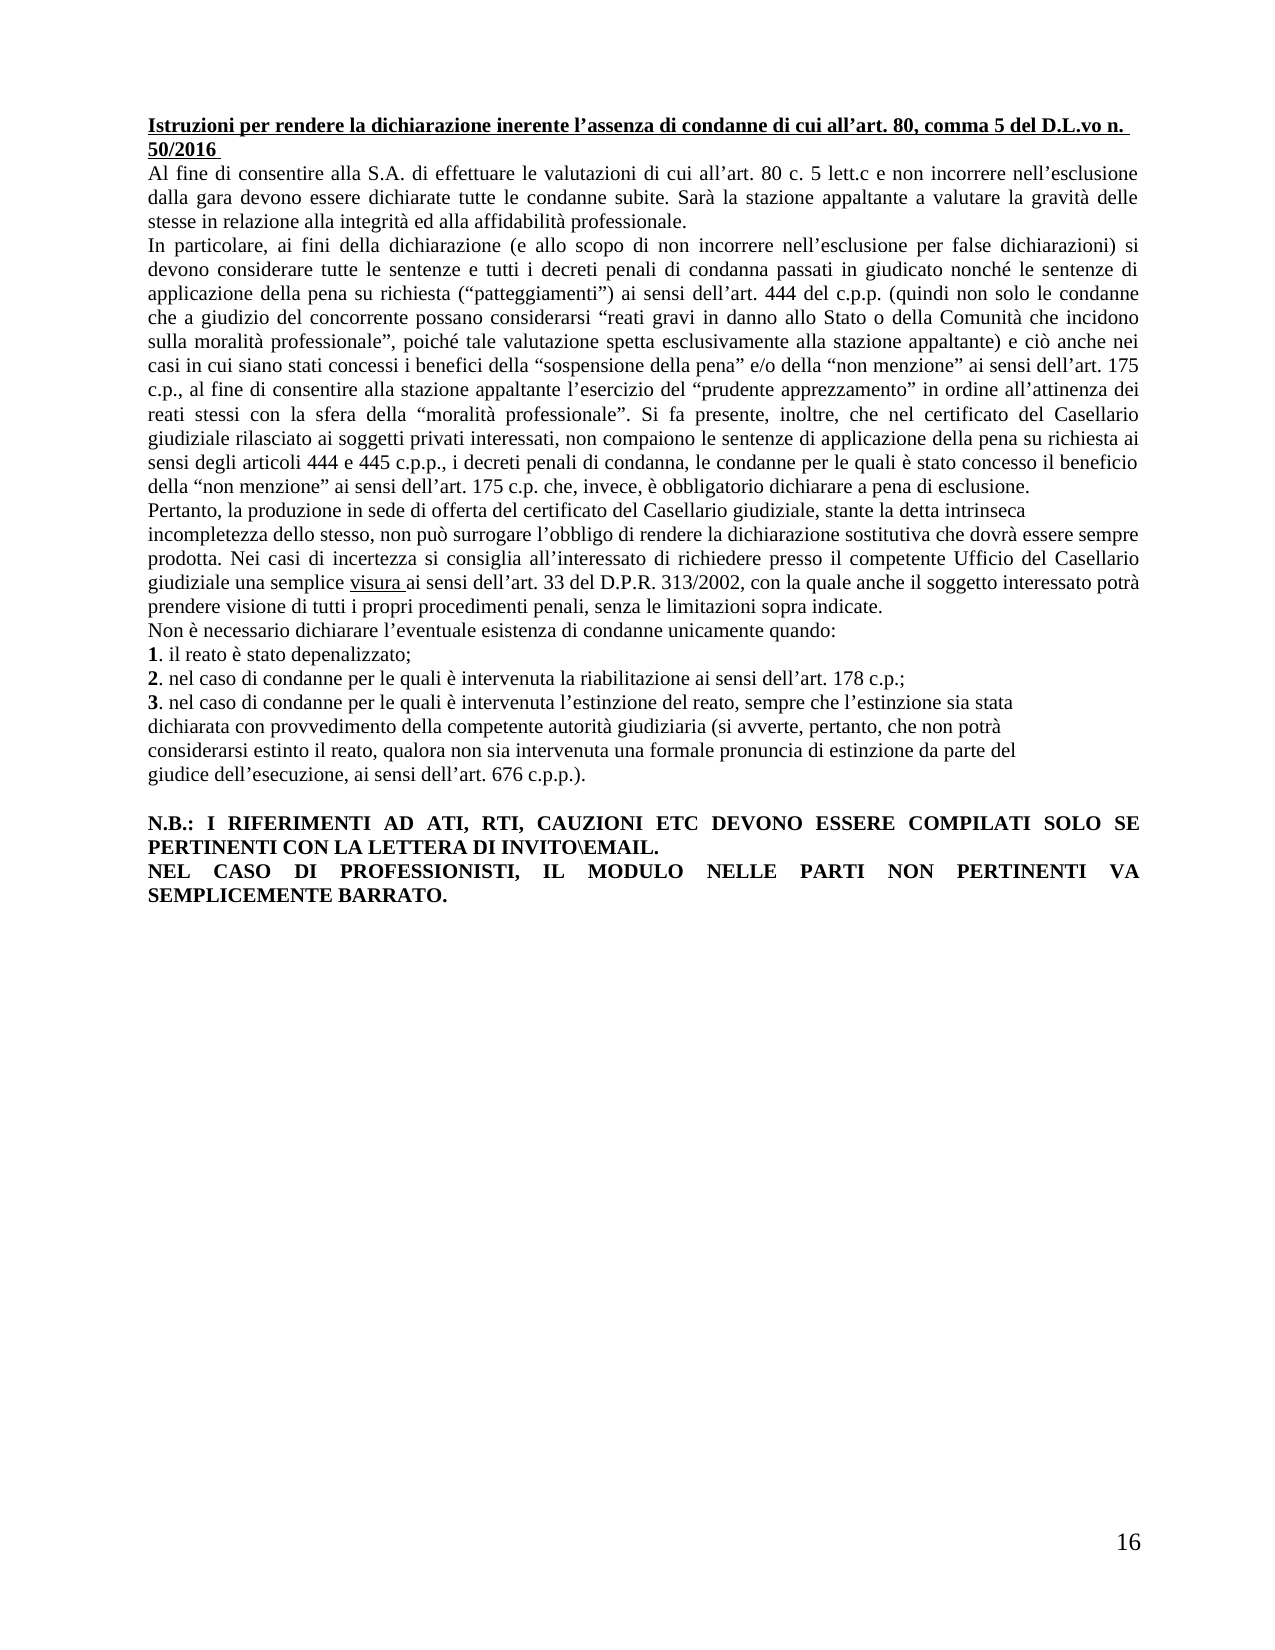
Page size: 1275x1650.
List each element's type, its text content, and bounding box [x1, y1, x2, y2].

text considerarsi estinto il reato, qualora non sia intervenuta una formale pronuncia di estinzione da parte del [148, 738, 1141, 762]
text 1. il reato è stato depenalizzato; [148, 642, 1141, 666]
text 2. nel caso di condanne per le quali è intervenuta la riabilitazione ai sensi dell’art. 178 c.p.; [148, 666, 1141, 690]
text giudice dell’esecuzione, ai sensi dell’art. 676 c.p.p.). [148, 762, 1141, 786]
text dichiarata con provvedimento della competente autorità giudiziaria (si avverte, pertanto, che non potrà [148, 714, 1141, 738]
text Non è necessario dichiarare l’eventuale esistenza di condanne unicamente quando: [148, 618, 1141, 642]
text Pertanto, la produzione in sede di offerta del certificato del Casellario giudiziale, stante la detta intrinseca [148, 498, 1141, 522]
text Istruzioni per rendere la dichiarazione inerente l’assenza di condanne di cui all’art. 80, comma 5 del D.L.vo n. 50/2016 [148, 113, 1141, 161]
text 3. nel caso di condanne per le quali è intervenuta l’estinzione del reato, sempre che l’estinzione sia stata [148, 690, 1141, 714]
text Al fine di consentire alla S.A. di effettuare le valutazioni di cui all’art. 80 c. 5 lett.c e non incorrere nell’esclusione dalla gara devono essere dichiarate tutte le condanne subite. Sarà la stazione appaltante a valutare la gravità delle stesse in relazione alla integrità ed alla affidabilità professionale. [148, 161, 1141, 233]
text N.B.: I RIFERIMENTI AD ATI, RTI, CAUZIONI ETC DEVONO ESSERE COMPILATI SOLO SE PERTINENTI CON LA LETTERA DI INVITO\EMAIL. [148, 811, 1141, 859]
text incompletezza dello stesso, non può surrogare l’obbligo di rendere la dichiarazione sostitutiva che dovrà essere sempre prodotta. Nei casi di incertezza si consiglia all’interessato di richiedere presso il competente Ufficio del Casellario giudiziale una semplice visura ai sensi dell’art. 33 del D.P.R. 313/2002, con la quale anche il soggetto interessato potrà prendere visione di tutti i propri procedimenti penali, senza le limitazioni sopra indicate. [148, 522, 1141, 618]
text NEL CASO DI PROFESSIONISTI, IL MODULO NELLE PARTI NON PERTINENTI VA SEMPLICEMENTE BARRATO. [148, 859, 1141, 907]
text In particolare, ai fini della dichiarazione (e allo scopo di non incorrere nell’esclusione per false dichiarazioni) si devono considerare tutte le sentenze e tutti i decreti penali di condanna passati in giudicato nonché le sentenze di applicazione della pena su richiesta (“patteggiamenti”) ai sensi dell’art. 444 del c.p.p. (quindi non solo le condanne che a giudizio del concorrente possano considerarsi “reati gravi in danno allo Stato o della Comunità che incidono sulla moralità professionale”, poiché tale valutazione spetta esclusivamente alla stazione appaltante) e ciò anche nei casi in cui siano stati concessi i benefici della “sospensione della pena” e/o della “non menzione” ai sensi dell’art. 175 c.p., al fine di consentire alla stazione appaltante l’esercizio del “prudente apprezzamento” in ordine all’attinenza dei reati stessi con la sfera della “moralità professionale”. Si fa presente, inoltre, che nel certificato del Casellario giudiziale rilasciato ai soggetti privati interessati, non compaiono le sentenze di applicazione della pena su richiesta ai sensi degli articoli 444 e 445 c.p.p., i decreti penali di condanna, le condanne per le quali è stato concesso il beneficio della “non menzione” ai sensi dell’art. 175 c.p. che, invece, è obbligatorio dichiarare a pena di esclusione. [148, 233, 1141, 498]
